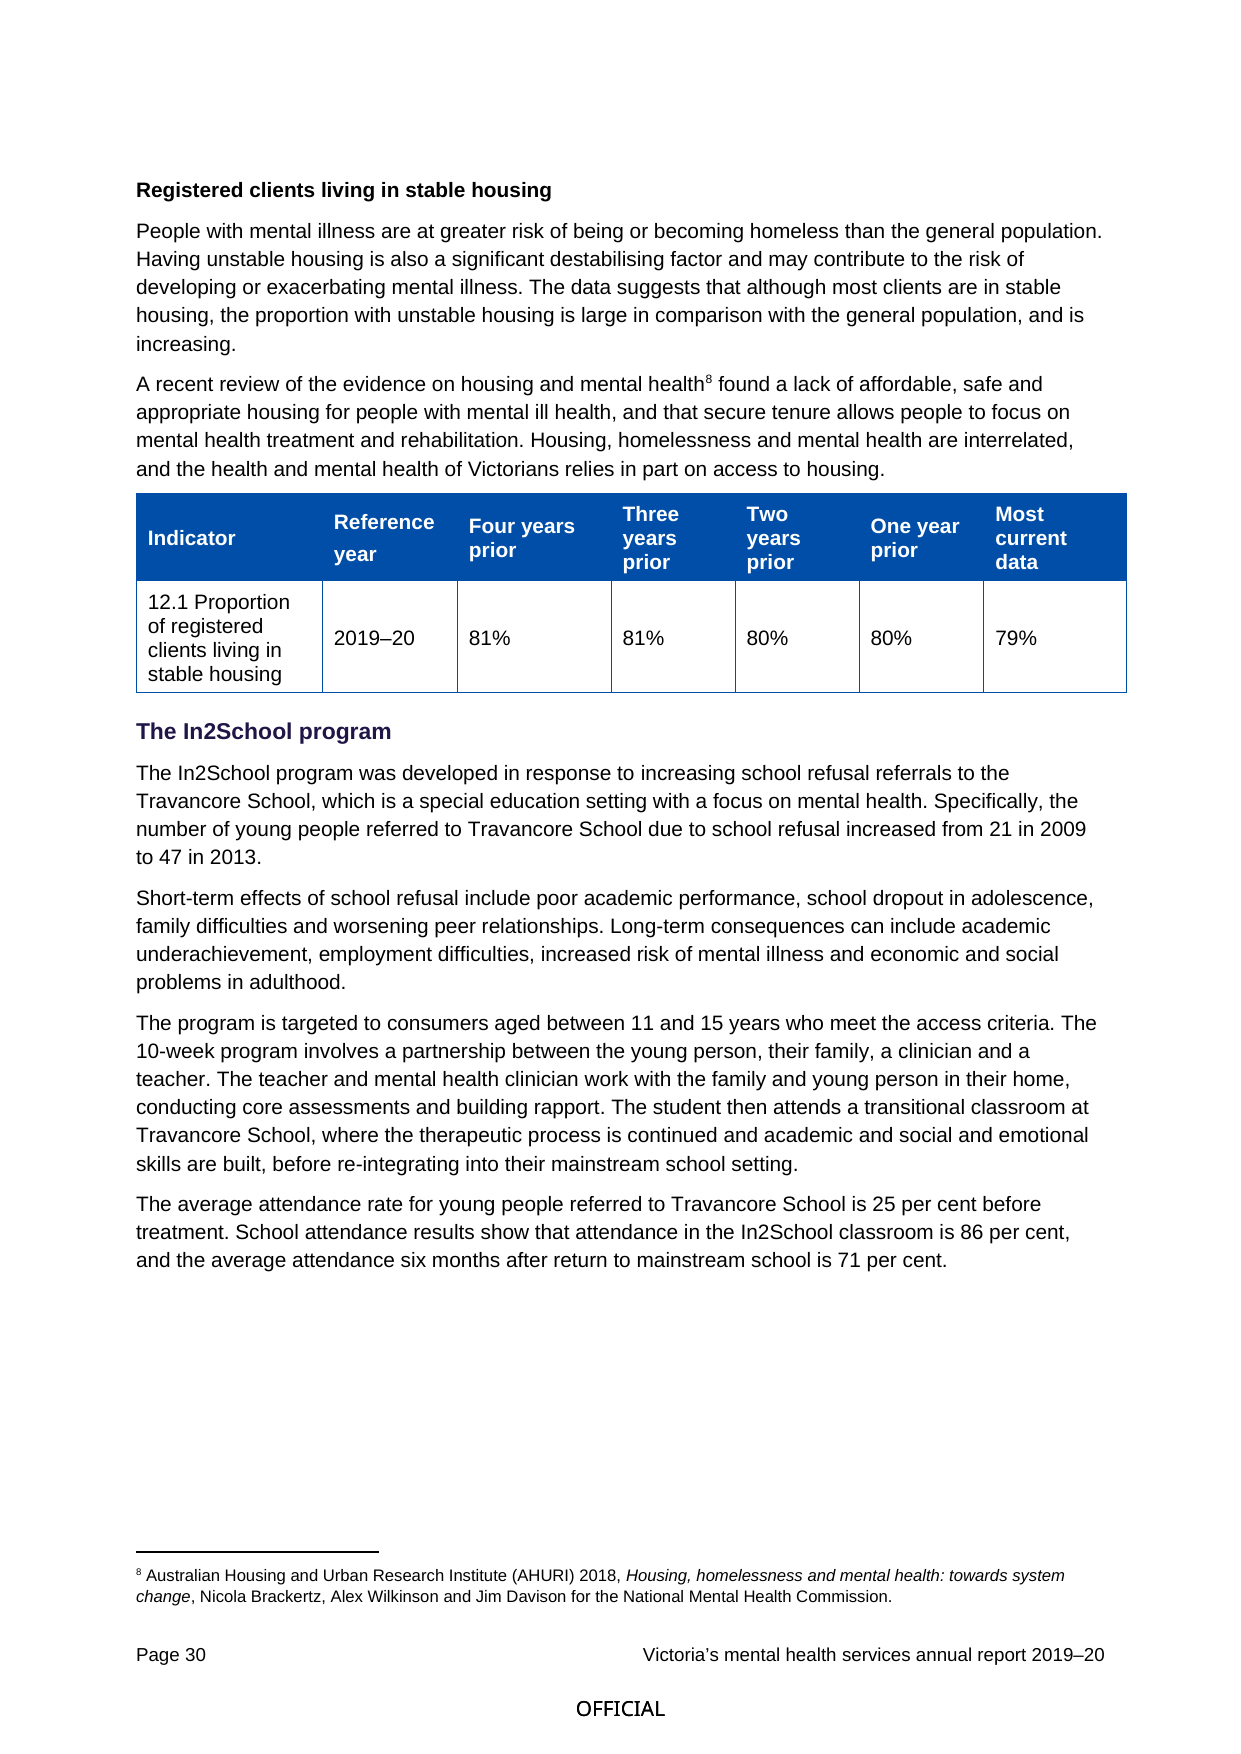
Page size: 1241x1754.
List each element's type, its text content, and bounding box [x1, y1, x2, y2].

table_cell 81% [458, 581, 611, 692]
table_header One year prior [860, 494, 983, 580]
text The In2School program was developed in response to increasing school refusal referrals to the Travancore School, which is a special education setting with a focus on mental health. Specifically, the number of young people referred to Travancore School due to school refusal increased from 21 in 2009 to 47 in 2013. [136, 757, 1104, 869]
table_header Indicator [137, 494, 322, 580]
table_cell 80% [736, 581, 859, 692]
table_cell 2019–20 [323, 581, 457, 692]
subtitle Registered clients living in stable housing [136, 177, 1104, 202]
table_header Two years prior [736, 494, 859, 580]
text People with mental illness are at greater risk of being or becoming homeless than the general population. Having unstable housing is also a significant destabilising factor and may contribute to the risk of developing or exacerbating mental illness. The data suggests that although most clients are in stable housing, the proportion with unstable housing is large in comparison with the general population, and is increasing. [136, 215, 1104, 355]
text The program is targeted to consumers aged between 11 and 15 years who meet the access criteria. The 10-week program involves a partnership between the young person, their family, a clinician and a teacher. The teacher and mental health clinician work with the family and young person in their home, conducting core assessments and building rapport. The student then attends a transitional classroom at Travancore School, where the therapeutic process is continued and academic and social and emotional skills are built, before re-integrating into their mainstream school setting. [136, 1007, 1104, 1175]
text Short-term effects of school refusal include poor academic performance, school dropout in adolescence, family difficulties and worsening peer relationships. Long-term consequences can include academic underachievement, employment difficulties, increased risk of mental illness and economic and social problems in adulthood. [136, 882, 1104, 994]
table_header Most current data [984, 494, 1126, 580]
text A recent review of the evidence on housing and mental health found a lack of affordable, safe and appropriate housing for people with mental ill health, and that secure tenure allows people to focus on mental health treatment and rehabilitation. Housing, homelessness and mental health are interrelated, and the health and mental health of Victorians relies in part on access to housing. [136, 368, 1104, 480]
table_header Four years prior [458, 494, 611, 580]
table_header Three years prior [612, 494, 735, 580]
table_cell 79% [984, 581, 1126, 692]
table_cell 80% [860, 581, 983, 692]
table_header Reference year [323, 494, 457, 580]
text The average attendance rate for young people referred to Travancore School is 25 per cent before treatment. School attendance results show that attendance in the In2School classroom is 86 per cent, and the average attendance six months after return to mainstream school is 71 per cent. [136, 1188, 1104, 1272]
table_cell 81% [612, 581, 735, 692]
subtitle The In2School program [136, 718, 1104, 744]
table_cell 12.1 Proportion of registered clients living in stable housing [137, 581, 322, 692]
